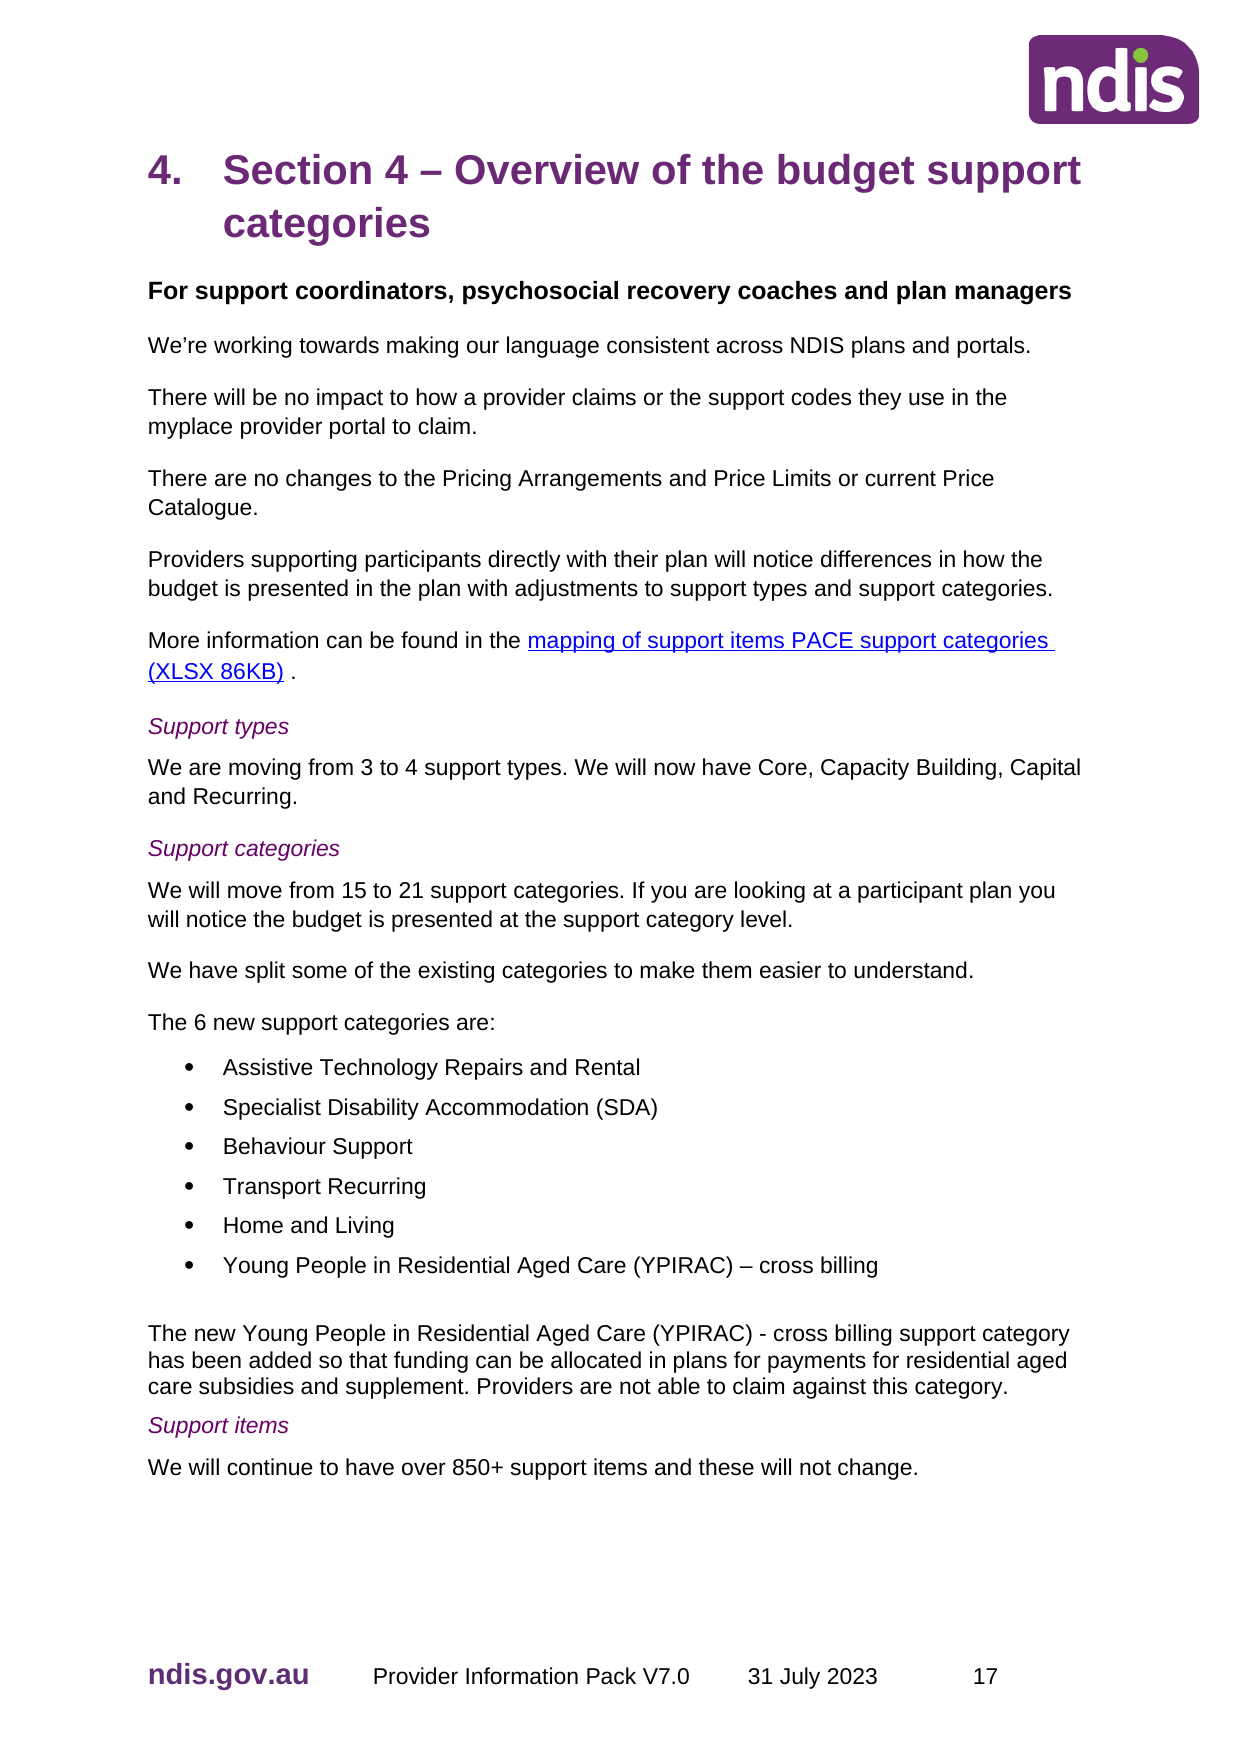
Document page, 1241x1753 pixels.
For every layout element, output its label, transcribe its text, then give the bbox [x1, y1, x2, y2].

subtitle Support types [148, 713, 1092, 739]
list Specialist Disability Accommodation (SDA) [185, 1094, 1092, 1120]
text There are no changes to the Pricing Arrangements and Price Limits or current Price Catalogue. [148, 465, 1092, 520]
list Young People in Residential Aged Care (YPIRAC) – cross billing [185, 1252, 1092, 1278]
text We have split some of the existing categories to make them easier to understand. [148, 957, 1092, 984]
subtitle Support categories [148, 835, 1092, 861]
subtitle Section 4 – Overview of the budget support categories [148, 145, 1092, 246]
text The new Young People in Residential Aged Care (YPIRAC) - cross billing support category has been added so that funding can be allocated in plans for payments for residential aged care subsidies and supplement. Providers are not able to claim against this category. [148, 1320, 1092, 1399]
list Home and Living [185, 1212, 1092, 1239]
text We will continue to have over 850+ support items and these will not change. [148, 1453, 1092, 1480]
text There will be no impact to how a provider claims or the support codes they use in the myplace provider portal to claim. [148, 384, 1092, 439]
text Providers supporting participants directly with their plan will notice differences in how the budget is presented in the plan with adjustments to support types and support categories. [148, 546, 1092, 601]
text We’re working towards making our language consistent across NDIS plans and portals. [148, 332, 1092, 359]
text The 6 new support categories are: [148, 1009, 1092, 1036]
text More information can be found in the mapping of support items PACE support categories (XLSX 86KB) . [148, 627, 1092, 685]
text We will move from 15 to 21 support categories. If you are looking at a participant plan you will notice the budget is presented at the support category level. [148, 877, 1092, 932]
list Assistive Technology Repairs and Rental [185, 1054, 1092, 1081]
text We are moving from 3 to 4 support types. We will now have Core, Capacity Building, Capital and Recurring. [148, 754, 1092, 809]
subtitle For support coordinators, psychosocial recovery coaches and plan managers [148, 276, 1092, 304]
list Behaviour Support [185, 1133, 1092, 1160]
picture [1028, 35, 1200, 124]
subtitle Support items [148, 1412, 1092, 1438]
list Transport Recurring [185, 1173, 1092, 1199]
